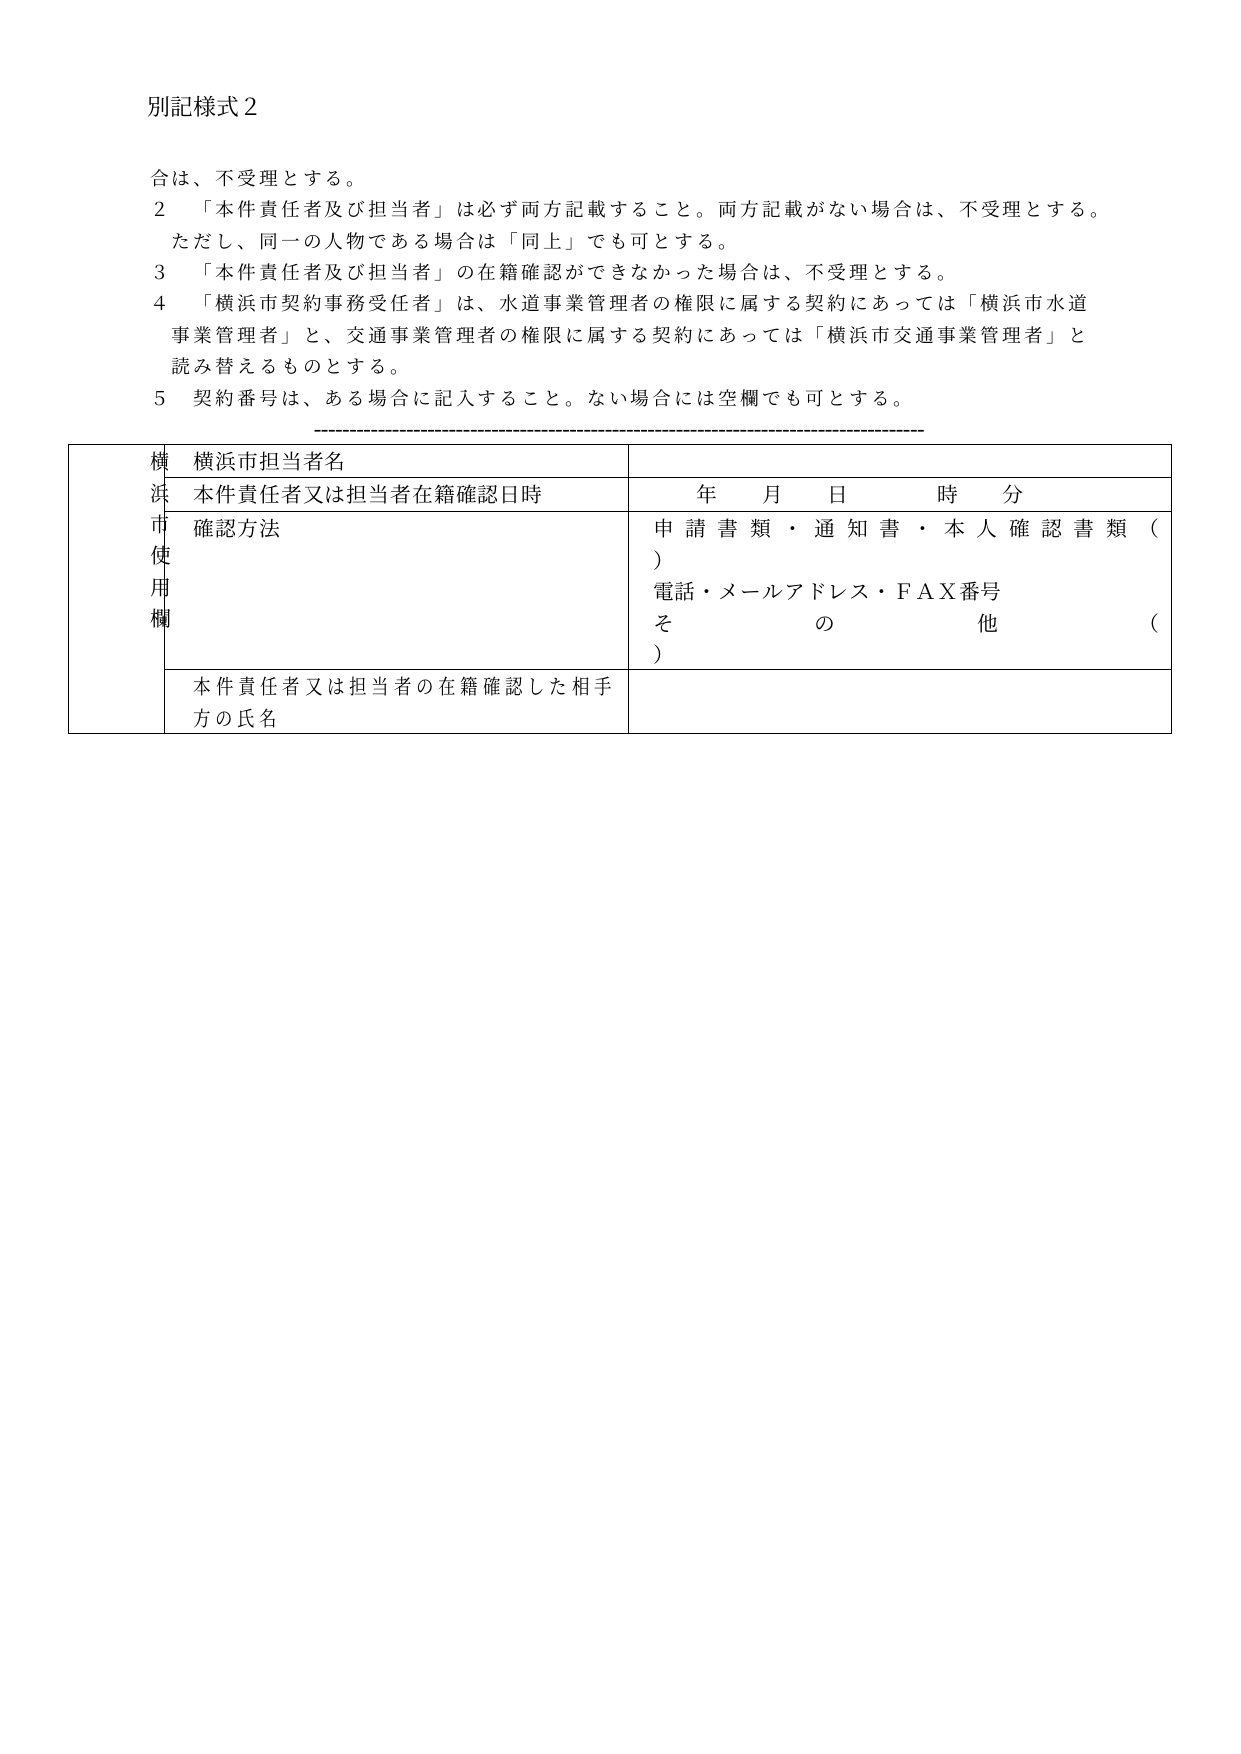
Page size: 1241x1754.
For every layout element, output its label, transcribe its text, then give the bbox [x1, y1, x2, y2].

table_header 横浜市使用欄 [69, 445, 164, 733]
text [150, 162, 1090, 193]
text -------------------------------------------------------------------------------------- [150, 412, 1090, 444]
table_header [629, 445, 1171, 477]
table_cell 本件責任者又は担当者在籍確認日時 [165, 478, 628, 511]
table_cell 申請書類・通知書・本人確認書類（ ） 電話・メールアドレス・ＦＡＸ番号 その他（ ） [629, 512, 1171, 669]
table_cell 年 月 日 時 分 [629, 478, 1171, 511]
table_header 横浜市担当者名 [165, 445, 628, 477]
text ４ 「横浜市契約事務受任者」は、水道事業管理者の権限に属する契約にあっては「横浜市水道事業管理者」と、交通事業管理者の権限に属する契約にあっては「横浜市交通事業管理者」と読み替えるものとする。 [150, 287, 1090, 381]
text ２ 「本件責任者及び担当者」は必ず両方記載すること。両方記載がない場合は、不受理とする。ただし、同一の人物である場合は「同上」でも可とする。 [150, 193, 1090, 256]
text ３ 「本件責任者及び担当者」の在籍確認ができなかった場合は、不受理とする。 [150, 256, 1090, 287]
table_cell 本件責任者又は担当者の在籍確認した相手方の氏名 [165, 670, 628, 733]
table_cell [629, 670, 1171, 733]
table_cell 確認方法 [165, 512, 628, 669]
text ５ 契約番号は、ある場合に記入すること。ない場合には空欄でも可とする。 [150, 381, 1090, 412]
